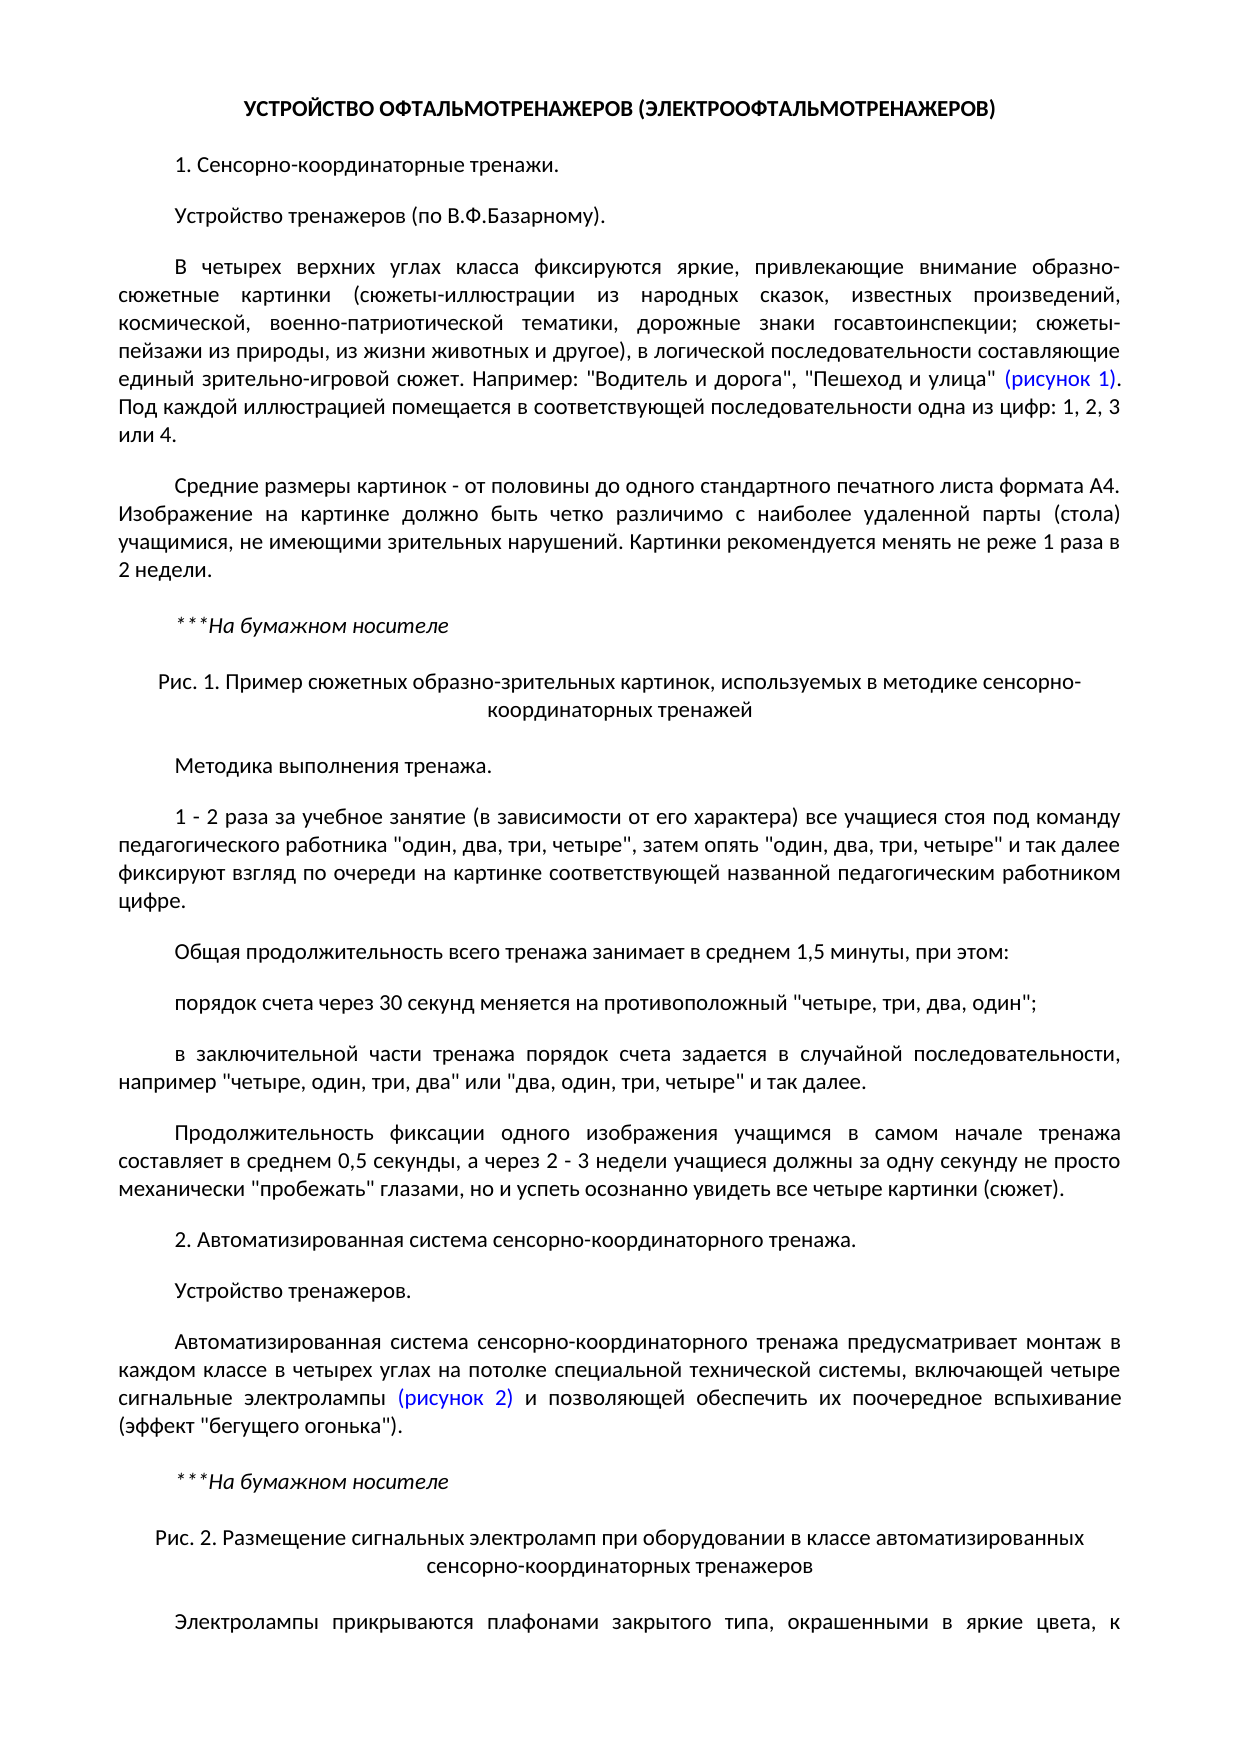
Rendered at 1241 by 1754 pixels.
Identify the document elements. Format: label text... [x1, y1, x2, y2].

text 1. Сенсорно-координаторные тренажи. [118, 150, 1122, 178]
text Устройство тренажеров (по В.Ф.Базарному). [118, 201, 1122, 229]
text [118, 1607, 1122, 1635]
text 1 - 2 раза за учебное занятие (в зависимости от его характера) все учащиеся стоя под команду педагогического работника "один, два, три, четыре", затем опять "один, два, три, четыре" и так далее фиксируют взгляд по очереди на картинке соответствующей названной педагогическим работником цифре. [118, 802, 1122, 914]
text Рис. 1. Пример сюжетных образно-зрительных картинок, используемых в методике сенсорно-координаторных тренажей [118, 667, 1122, 723]
text 2. Автоматизированная система сенсорно-координаторного тренажа. [118, 1225, 1122, 1253]
text Методика выполнения тренажа. [118, 751, 1122, 779]
text Общая продолжительность всего тренажа занимает в среднем 1,5 минуты, при этом: [118, 937, 1122, 965]
text Автоматизированная система сенсорно-координаторного тренажа предусматривает монтаж в каждом классе в четырех углах на потолке специальной технической системы, включающей четыре сигнальные электролампы (рисунок 2) и позволяющей обеспечить их поочередное вспыхивание (эффект "бегущего огонька"). [118, 1327, 1122, 1439]
text Устройство тренажеров. [118, 1276, 1122, 1304]
text ***На бумажном носителе [118, 1467, 1122, 1495]
text в заключительной части тренажа порядок счета задается в случайной последовательности, например "четыре, один, три, два" или "два, один, три, четыре" и так далее. [118, 1039, 1122, 1095]
text Средние размеры картинок - от половины до одного стандартного печатного листа формата А4. Изображение на картинке должно быть четко различимо с наиболее удаленной парты (стола) учащимися, не имеющими зрительных нарушений. Картинки рекомендуется менять не реже 1 раза в 2 недели. [118, 471, 1122, 583]
text ***На бумажном носителе [118, 611, 1122, 639]
text порядок счета через 30 секунд меняется на противоположный "четыре, три, два, один"; [118, 988, 1122, 1016]
title УСТРОЙСТВО ОФТАЛЬМОТРЕНАЖЕРОВ (ЭЛЕКТРООФТАЛЬМОТРЕНАЖЕРОВ) [118, 94, 1122, 122]
text В четырех верхних углах класса фиксируются яркие, привлекающие внимание образно-сюжетные картинки (сюжеты-иллюстрации из народных сказок, известных произведений, космической, военно-патриотической тематики, дорожные знаки госавтоинспекции; сюжеты-пейзажи из природы, из жизни животных и другое), в логической последовательности составляющие единый зрительно-игровой сюжет. Например: "Водитель и дорога", "Пешеход и улица" (рисунок 1). Под каждой иллюстрацией помещается в соответствующей последовательности одна из цифр: 1, 2, 3 или 4. [118, 252, 1122, 448]
text Продолжительность фиксации одного изображения учащимся в самом начале тренажа составляет в среднем 0,5 секунды, а через 2 - 3 недели учащиеся должны за одну секунду не просто механически "пробежать" глазами, но и успеть осознанно увидеть все четыре картинки (сюжет). [118, 1118, 1122, 1202]
text Рис. 2. Размещение сигнальных электроламп при оборудовании в классе автоматизированных сенсорно-координаторных тренажеров [118, 1523, 1122, 1579]
